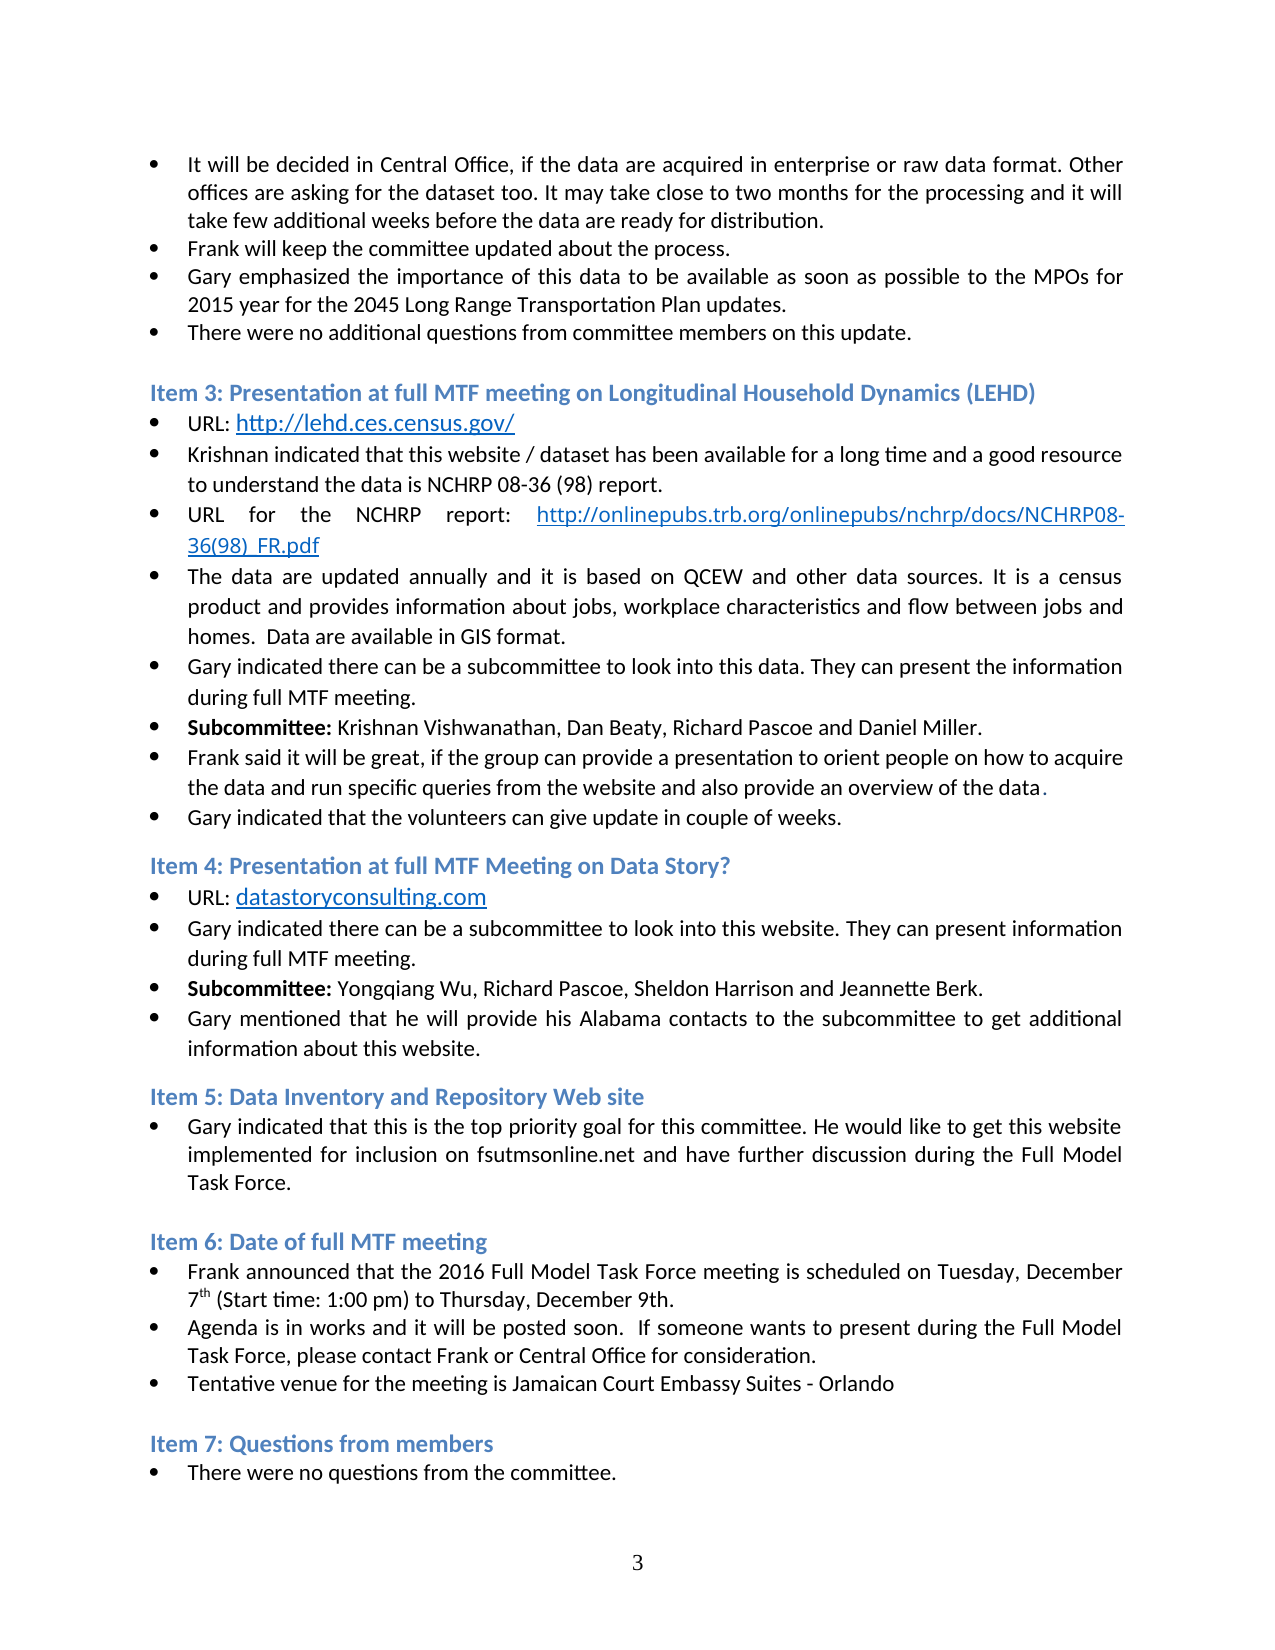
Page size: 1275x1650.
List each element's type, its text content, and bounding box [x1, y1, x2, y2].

list Tentative venue for the meeting is Jamaican Court Embassy Suites - Orlando [150, 1369, 1125, 1397]
list Gary emphasized the importance of this data to be available as soon as possible to the MPOs for 2015 year for the 2045 Long Range Transportation Plan updates. [150, 262, 1125, 318]
list URL for the NCHRP report: http://onlinepubs.trb.org/onlinepubs/nchrp/docs/NCHRP08-36(98)_FR.pdf [150, 501, 1125, 559]
text Item 3: Presentation at full MTF meeting on Longitudinal Household Dynamics (LEHD) [150, 377, 1125, 407]
list There were no questions from the committee. [150, 1458, 1125, 1486]
list Gary indicated there can be a subcommittee to look into this website. They can present information during full MTF meeting. [150, 914, 1125, 972]
list It will be decided in Central Office, if the data are acquired in enterprise or raw data format. Other offices are asking for the dataset too. It may take close to two months for the processing and it will take few additional weeks before the data are ready for distribution. [150, 150, 1125, 234]
list URL: http://lehd.ces.census.gov/ [150, 407, 1125, 438]
list The data are updated annually and it is based on QCEW and other data sources. It is a census product and provides information about jobs, workplace characteristics and flow between jobs and homes. Data are available in GIS format. [150, 562, 1125, 650]
list Krishnan indicated that this website / dataset has been available for a long time and a good resource to understand the data is NCHRP 08-36 (98) report. [150, 440, 1125, 498]
text Item 7: Questions from members [150, 1428, 1125, 1458]
text Item 6: Date of full MTF meeting [150, 1227, 1125, 1257]
list Gary indicated there can be a subcommittee to look into this data. They can present the information during full MTF meeting. [150, 652, 1125, 711]
list Frank said it will be great, if the group can provide a presentation to orient people on how to acquire the data and run specific queries from the website and also provide an overview of the data. [150, 743, 1125, 801]
list Gary indicated that this is the top priority goal for this committee. He would like to get this website implemented for inclusion on fsutmsonline.net and have further discussion during the Full Model Task Force. [150, 1112, 1125, 1196]
text Item 5: Data Inventory and Repository Web site [150, 1081, 1125, 1112]
list There were no additional questions from committee members on this update. [150, 318, 1125, 346]
list Frank announced that the 2016 Full Model Task Force meeting is scheduled on Tuesday, December 7th (Start time: 1:00 pm) to Thursday, December 9th. [150, 1257, 1125, 1313]
text Item 4: Presentation at full MTF Meeting on Data Story? [150, 850, 1125, 881]
list URL: datastoryconsulting.com [150, 881, 1125, 911]
list Gary mentioned that he will provide his Alabama contacts to the subcommittee to get additional information about this website. [150, 1004, 1125, 1063]
list Subcommittee: Yongqiang Wu, Richard Pascoe, Sheldon Harrison and Jeannette Berk. [150, 974, 1125, 1002]
list Frank will keep the committee updated about the process. [150, 234, 1125, 262]
list Subcommittee: Krishnan Vishwanathan, Dan Beaty, Richard Pascoe and Daniel Miller. [150, 713, 1125, 741]
list Agenda is in works and it will be posted soon. If someone wants to present during the Full Model Task Force, please contact Frank or Central Office for consideration. [150, 1313, 1125, 1369]
list Gary indicated that the volunteers can give update in couple of weeks. [150, 803, 1125, 831]
